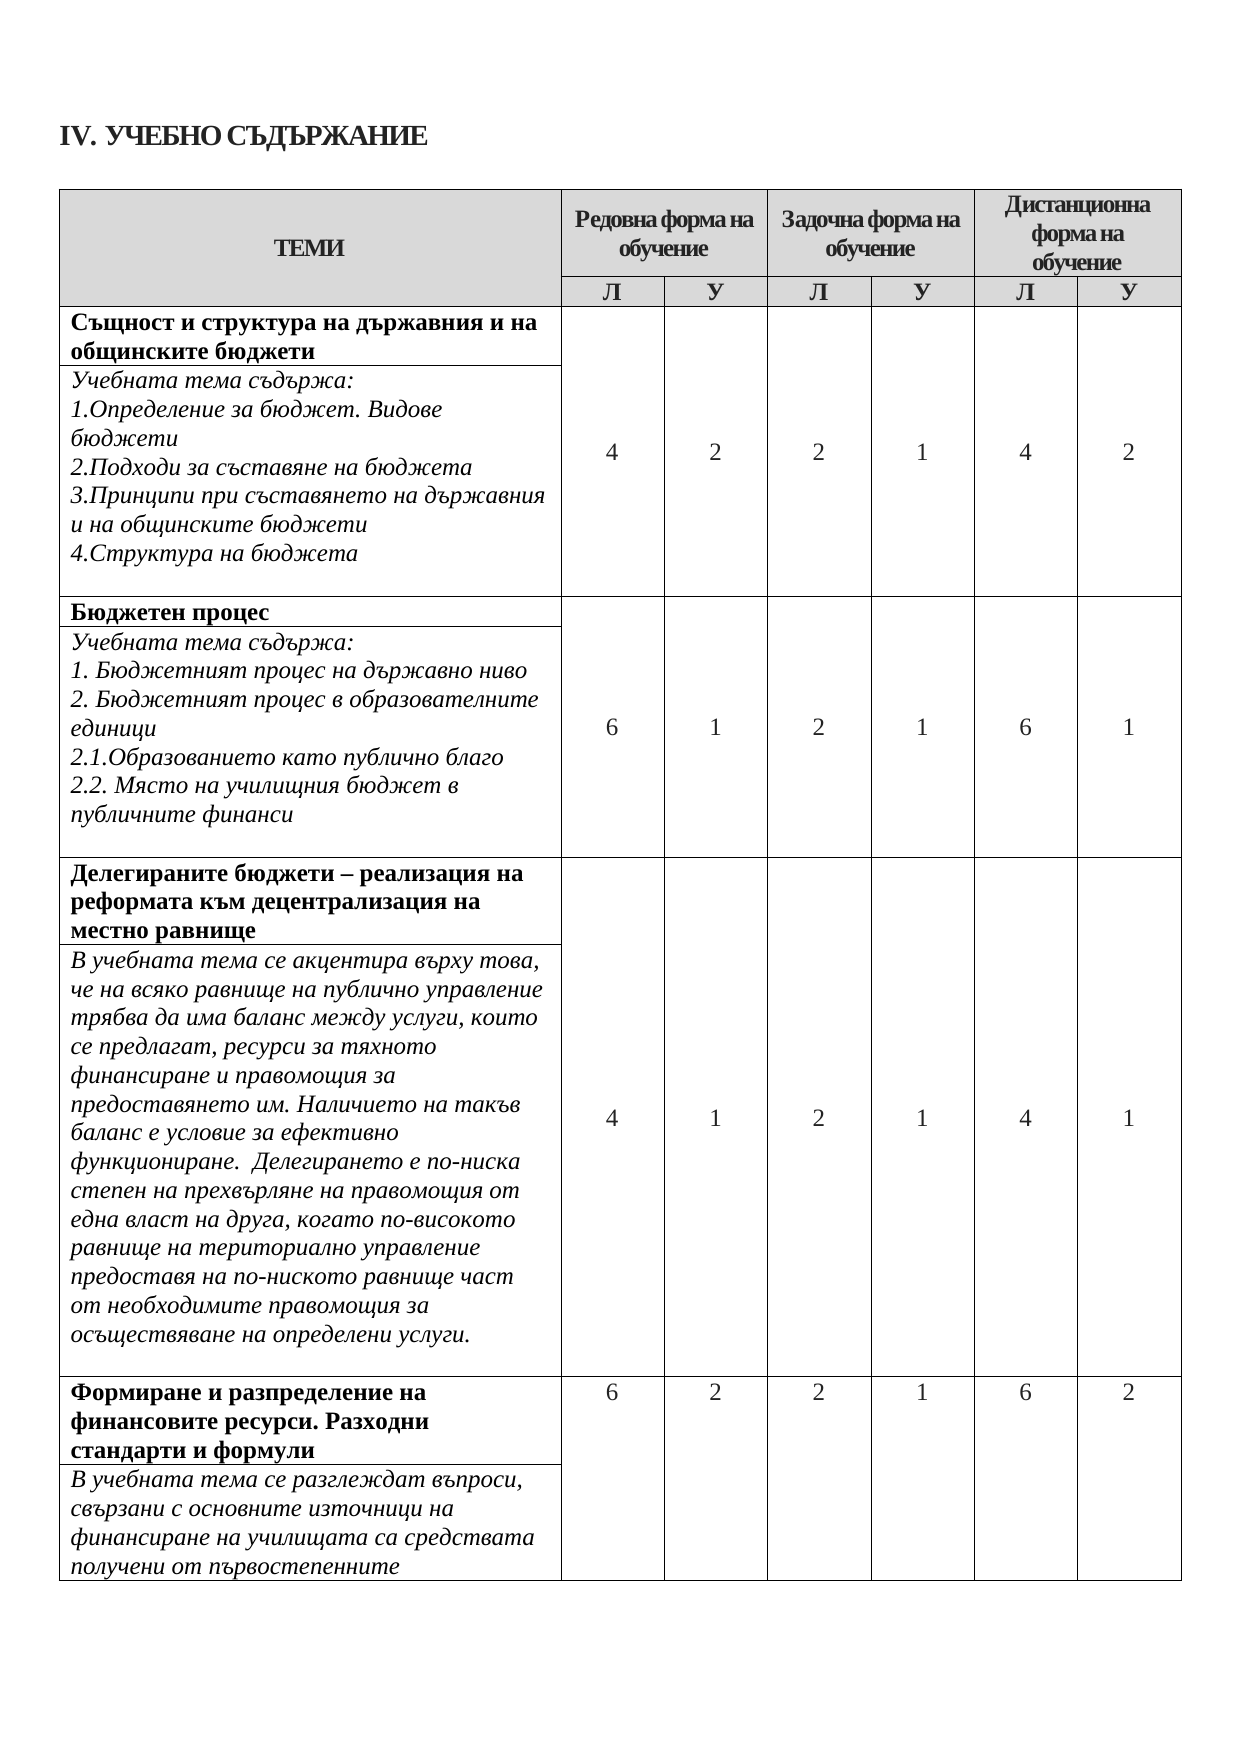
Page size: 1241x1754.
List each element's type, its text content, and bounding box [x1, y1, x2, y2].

table_cell 4 [975, 858, 1077, 1376]
table_cell Л [975, 277, 1077, 306]
table_header Редовна форма на обучение [562, 190, 767, 276]
table_cell 2 [768, 858, 871, 1376]
table_cell ${temi#1}Същност и структура на държавния и на общинските бюджети [60, 307, 561, 364]
table_cell ${temi#4}Формиране и разпределение на финансовите ресурси. Разходни стандарти и формули [60, 1377, 561, 1463]
table_cell В учебната тема се акцентира върху това, че на всяко равнище на публично управление трябва да има баланс между услуги, които се предлагат, ресурси за тяхното финансиране и правомощия за предоставянето им. Наличието на такъв баланс е условие за ефективно функциониране. Делегирането е по-ниска степен на прехвърляне на правомощия от една власт на друга, когато по-високото равнище на териториално управление предоставя на по-ниското равнище част от необходимите правомощия за осъществяване на определени услуги. [60, 945, 561, 1376]
table_cell 1 [872, 1377, 974, 1579]
table_cell 2 [768, 307, 871, 596]
table_cell 1 [665, 858, 767, 1376]
table_cell У [1078, 277, 1181, 306]
table_cell 6 [562, 597, 664, 857]
table_cell У [665, 277, 767, 306]
table_cell 6 [975, 597, 1077, 857]
table_cell Л [768, 277, 871, 306]
table_header Задочна форма на обучение [768, 190, 974, 276]
table_cell 2 [768, 1377, 871, 1579]
table_cell 2 [768, 597, 871, 857]
table_cell 1 [872, 597, 974, 857]
table_cell 6 [975, 1377, 1077, 1579]
table_cell 4 [975, 307, 1077, 596]
table_cell 1 [872, 858, 974, 1376]
table_cell У [872, 277, 974, 306]
table_cell ${temi#3}Делегираните бюджети – реализация на реформата към децентрализация на местно равнище [60, 858, 561, 944]
table_cell Учебната тема съдържа: 1. Бюджетният процес на държавно ниво 2. Бюджетният процес в образователните единици 2.1.Образованието като публично благо 2.2. Място на училищния бюджет в публичните финанси [60, 627, 561, 857]
table_cell Учебната тема съдържа: 1.Определение за бюджет. Видове бюджети 2.Подходи за съставяне на бюджета 3.Принципи при съставянето на държавния и на общинските бюджети 4.Структура на бюджета [60, 366, 561, 596]
table_header ТемИ [60, 190, 561, 306]
table_cell 4 [562, 307, 664, 596]
table_header Дистанционна форма на обучение [975, 190, 1181, 276]
table_cell 2 [1078, 307, 1181, 596]
table_cell ${temi#2}Бюджетен процес [60, 597, 561, 626]
text IV. Учебно съдържание [59, 118, 1181, 188]
table_cell 2 [1078, 1377, 1181, 1579]
table_cell 1 [1078, 597, 1181, 857]
table_cell 2 [665, 1377, 767, 1579]
table_cell 6 [562, 1377, 664, 1579]
table_cell Л [562, 277, 664, 306]
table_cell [60, 1465, 561, 1579]
table_cell 1 [872, 307, 974, 596]
table_cell 1 [665, 597, 767, 857]
table_cell 1 [1078, 858, 1181, 1376]
table_cell 4 [562, 858, 664, 1376]
table_cell 2 [665, 307, 767, 596]
